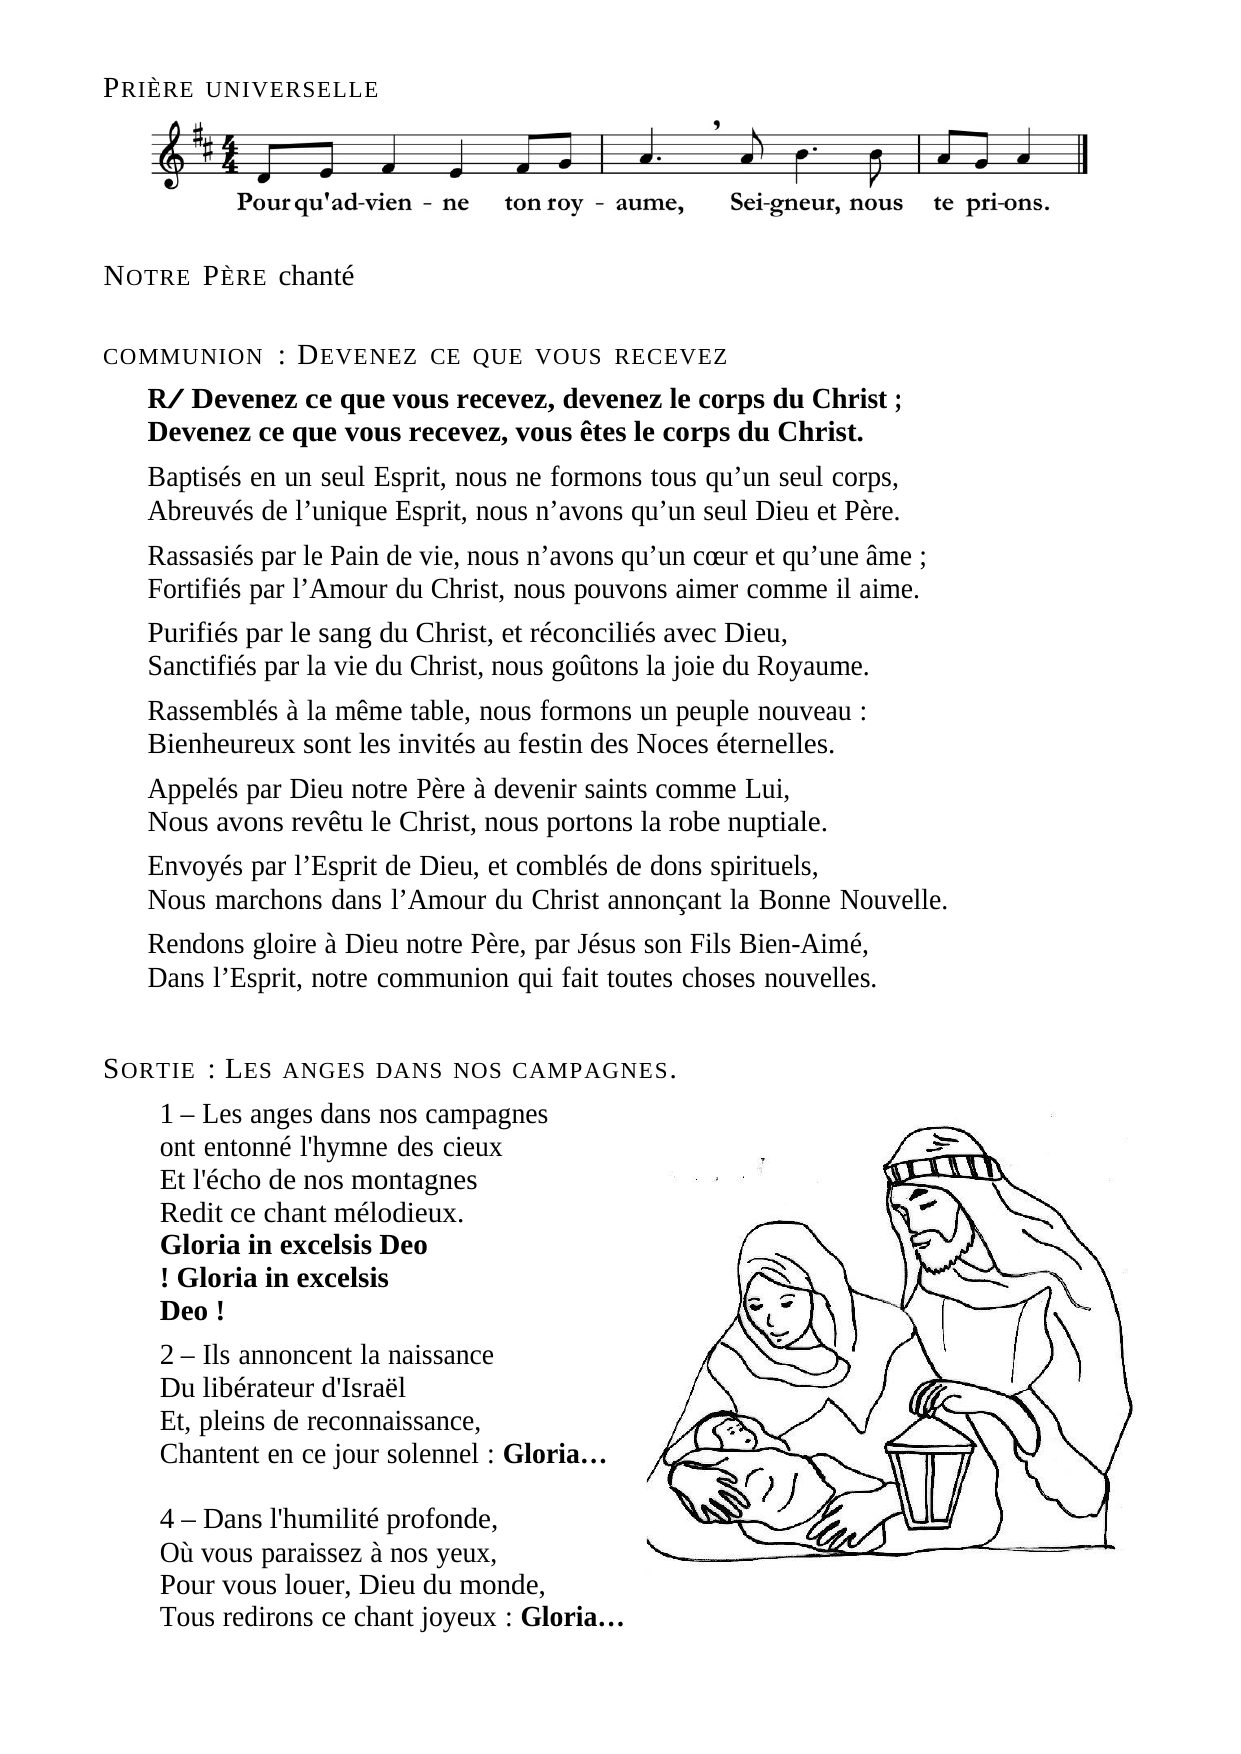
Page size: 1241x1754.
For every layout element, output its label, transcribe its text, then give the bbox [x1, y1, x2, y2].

table_header [637, 1098, 1175, 1633]
text Rassemblés à la même table, nous formons un peuple nouveau : Bienheureux sont les invités au festin des Noces éternelles. [147, 694, 953, 760]
text PRIÈRE UNIVERSELLE [103, 70, 1186, 103]
table_header – Les anges dans nos campagnes ont entonné l'hymne des cieux Et l'écho de nos montagnes Redit ce chant mélodieux. Gloria in excelsis Deo ! Gloria in excelsis Deo ! – Ils annoncent la naissance Du libérateur d'Israël Et, pleins de reconnaissance, Chantent en ce jour solennel : Gloria… 4 – Dans l'humilité profonde, Où vous paraissez à nos yeux, Pour vous louer, Dieu du monde, Tous redirons ce chant joyeux : Gloria… [139, 1098, 637, 1633]
picture [151, 120, 1088, 217]
text Baptisés en un seul Esprit, nous ne formons tous qu’un seul corps, [147, 460, 1186, 493]
text Purifiés par le sang du Christ, et réconciliés avec Dieu, Sanctifiés par la vie du Christ, nous goûtons la joie du Royaume. [147, 616, 895, 682]
picture [646, 1111, 1141, 1579]
text COMMUNION : DEVENEZ CE QUE VOUS RECEVEZ [103, 337, 1186, 370]
text Nous marchons dans l’Amour du Christ annonçant la Bonne Nouvelle. [147, 882, 1186, 916]
text Rassasiés par le Pain de vie, nous n’avons qu’un cœur et qu’une âme ; Fortifiés par l’Amour du Christ, nous pouvons aimer comme il aime. [147, 539, 953, 604]
text Appelés par Dieu notre Père à devenir saints comme Lui, Nous avons revêtu le Christ, nous portons la robe nuptiale. [147, 772, 844, 838]
text Envoyés par l’Esprit de Dieu, et comblés de dons spirituels, [147, 849, 1186, 882]
text NOTRE PÈRE chanté [103, 258, 1186, 292]
text Dans l’Esprit, notre communion qui fait toutes choses nouvelles. [147, 961, 1186, 994]
text Rendons gloire à Dieu notre Père, par Jésus son Fils Bien-Aimé, [147, 927, 1186, 961]
text SORTIE : LES ANGES DANS NOS CAMPAGNES. [103, 1051, 1186, 1084]
text Abreuvés de l’unique Esprit, nous n’avons qu’un seul Dieu et Père. [147, 493, 1186, 527]
text R/ Devenez ce que vous recevez, devenez le corps du Christ ; Devenez ce que vous recevez, vous êtes le corps du Christ. [147, 382, 953, 448]
